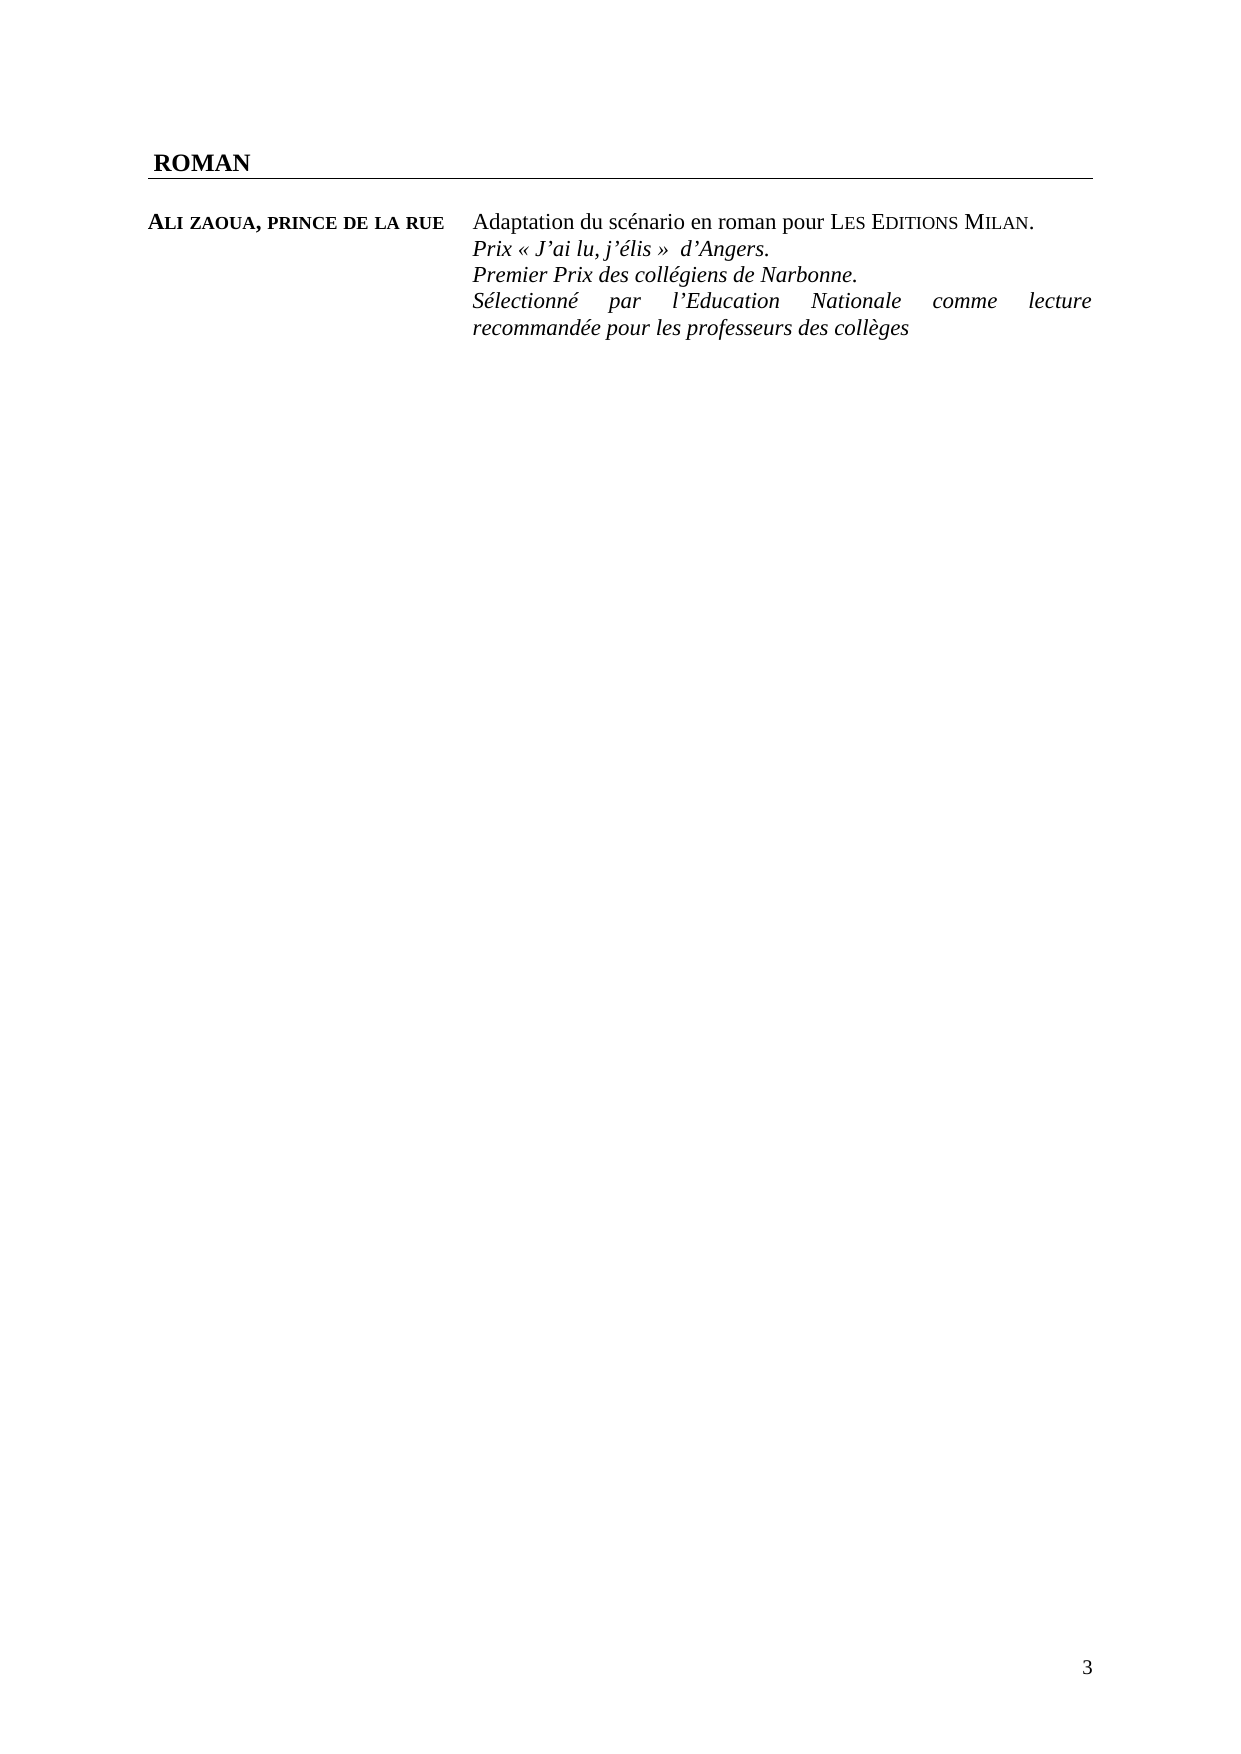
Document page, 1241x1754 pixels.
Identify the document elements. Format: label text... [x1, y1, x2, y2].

text Sélectionné par l’Education Nationale comme lecture recommandée pour les professeurs des collèges [472, 287, 1093, 340]
text Prix « J’ai lu, j’élis » d’Angers. [472, 234, 1093, 261]
text ROMAN [148, 148, 1093, 178]
text Ali zaoua, prince de la rue Adaptation du scénario en roman pour Les Editions Milan. [148, 208, 1093, 234]
text Premier Prix des collégiens de Narbonne. [148, 261, 1093, 287]
